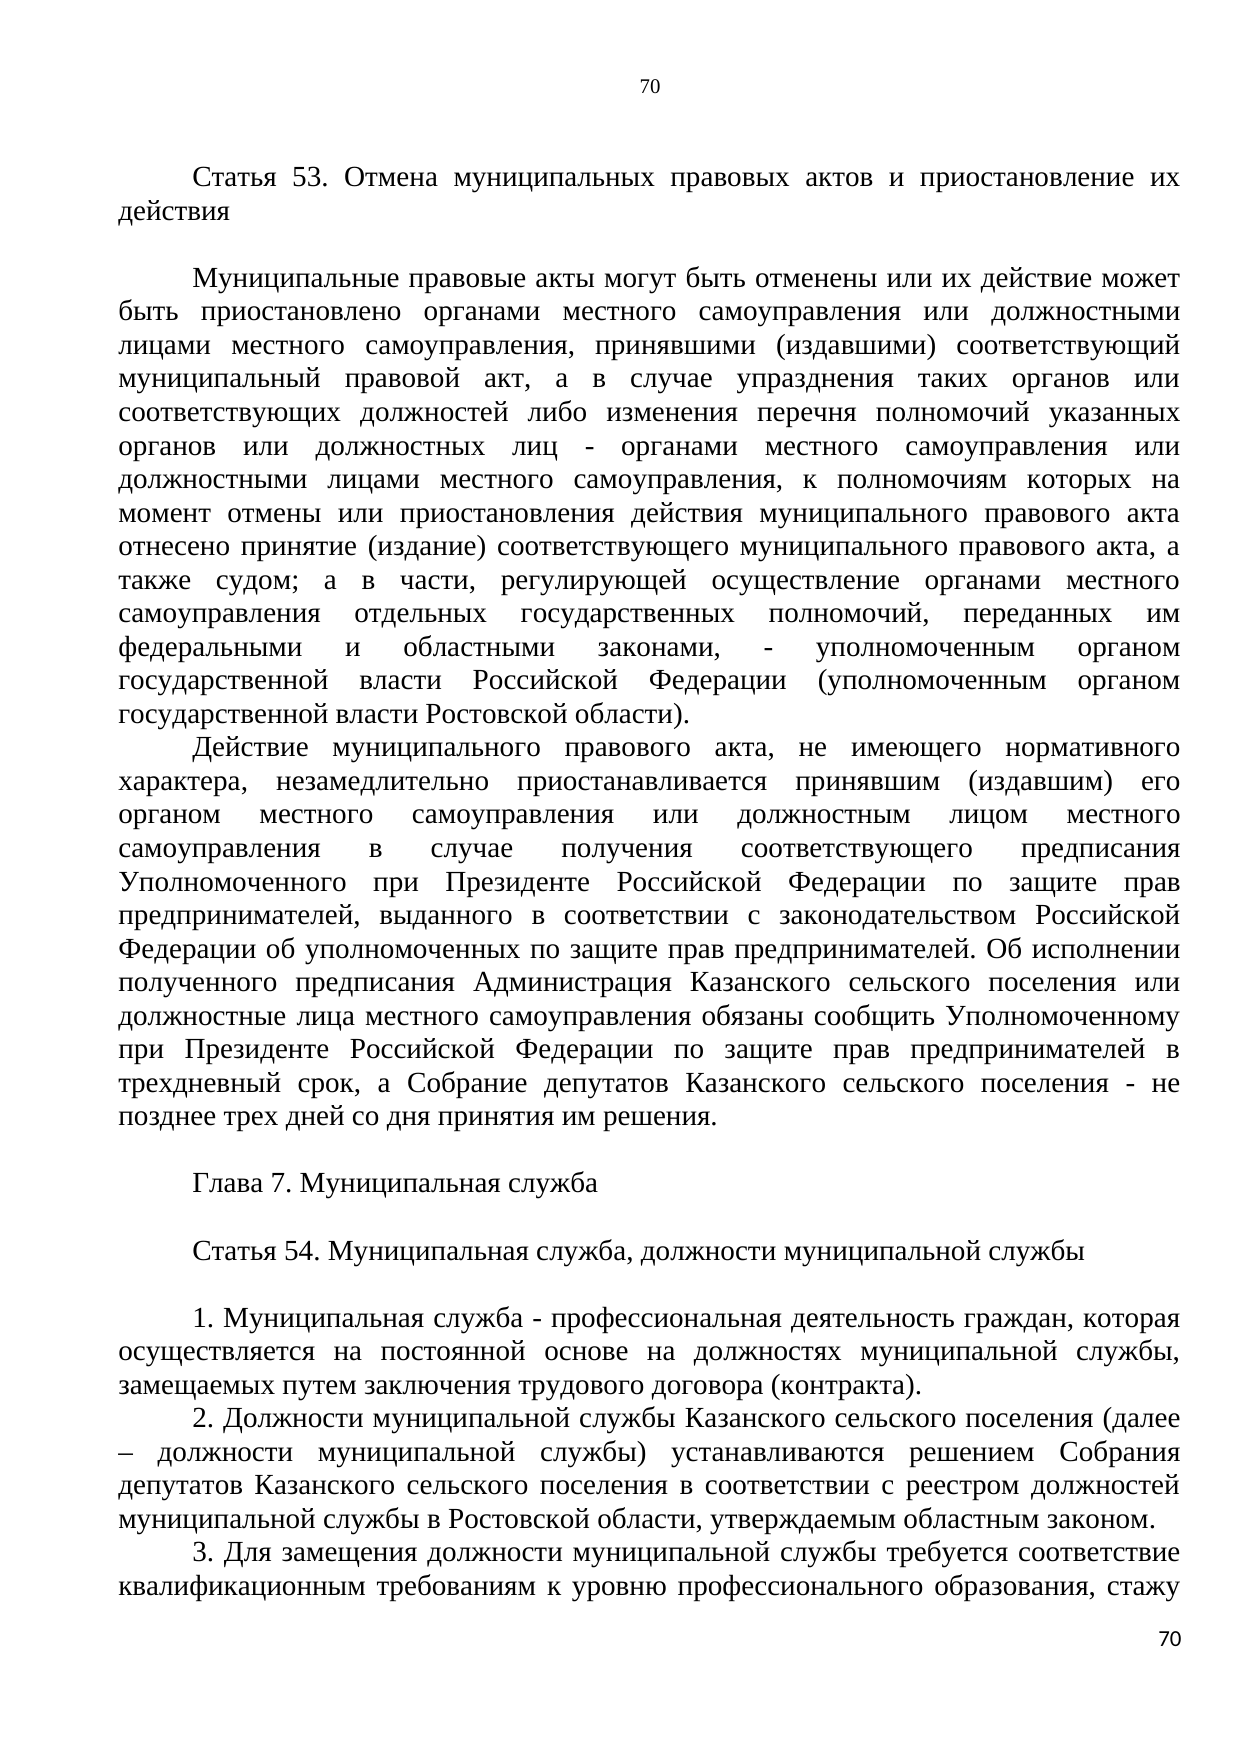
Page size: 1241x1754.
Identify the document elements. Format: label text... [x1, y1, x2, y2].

text Муниципальные правовые акты могут быть отменены или их действие может быть приостановлено органами местного самоуправления или должностными лицами местного самоуправления, принявшими (издавшими) соответствующий муниципальный правовой акт, а в случае упразднения таких органов или соответствующих должностей либо изменения перечня полномочий указанных органов или должностных лиц - органами местного самоуправления или должностными лицами местного самоуправления, к полномочиям которых на момент отмены или приостановления действия муниципального правового акта отнесено принятие (издание) соответствующего муниципального правового акта, а также судом; а в части, регулирующей осуществление органами местного самоуправления отдельных государственных полномочий, переданных им федеральными и областными законами, - уполномоченным органом государственной власти Российской Федерации (уполномоченным органом государственной власти Ростовской области). [118, 260, 1181, 729]
text 1. Муниципальная служба - профессиональная деятельность граждан, которая осуществляется на постоянной основе на должностях муниципальной службы, замещаемых путем заключения трудового договора (контракта). [118, 1300, 1181, 1400]
text Действие муниципального правового акта, не имеющего нормативного характера, незамедлительно приостанавливается принявшим (издавшим) его органом местного самоуправления или должностным лицом местного самоуправления в случае получения соответствующего предписания Уполномоченного при Президенте Российской Федерации по защите прав предпринимателей, выданного в соответствии с законодательством Российской Федерации об уполномоченных по защите прав предпринимателей. Об исполнении полученного предписания Администрация Казанского сельского поселения или должностные лица местного самоуправления обязаны сообщить Уполномоченному при Президенте Российской Федерации по защите прав предпринимателей в трехдневный срок, а Собрание депутатов Казанского сельского поселения - не позднее трех дней со дня принятия им решения. [118, 729, 1181, 1132]
text Глава 7. Муниципальная служба [118, 1166, 1181, 1199]
text Статья 53. Отмена муниципальных правовых актов и приостановление их действия [118, 159, 1181, 226]
text Статья 54. Муниципальная служба, должности муниципальной службы [118, 1233, 1181, 1266]
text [118, 1534, 1181, 1602]
text 2. Должности муниципальной службы Казанского сельского поселения (далее – должности муниципальной службы) устанавливаются решением Собрания депутатов Казанского сельского поселения в соответствии с реестром должностей муниципальной службы в Ростовской области, утверждаемым областным законом. [118, 1400, 1181, 1534]
